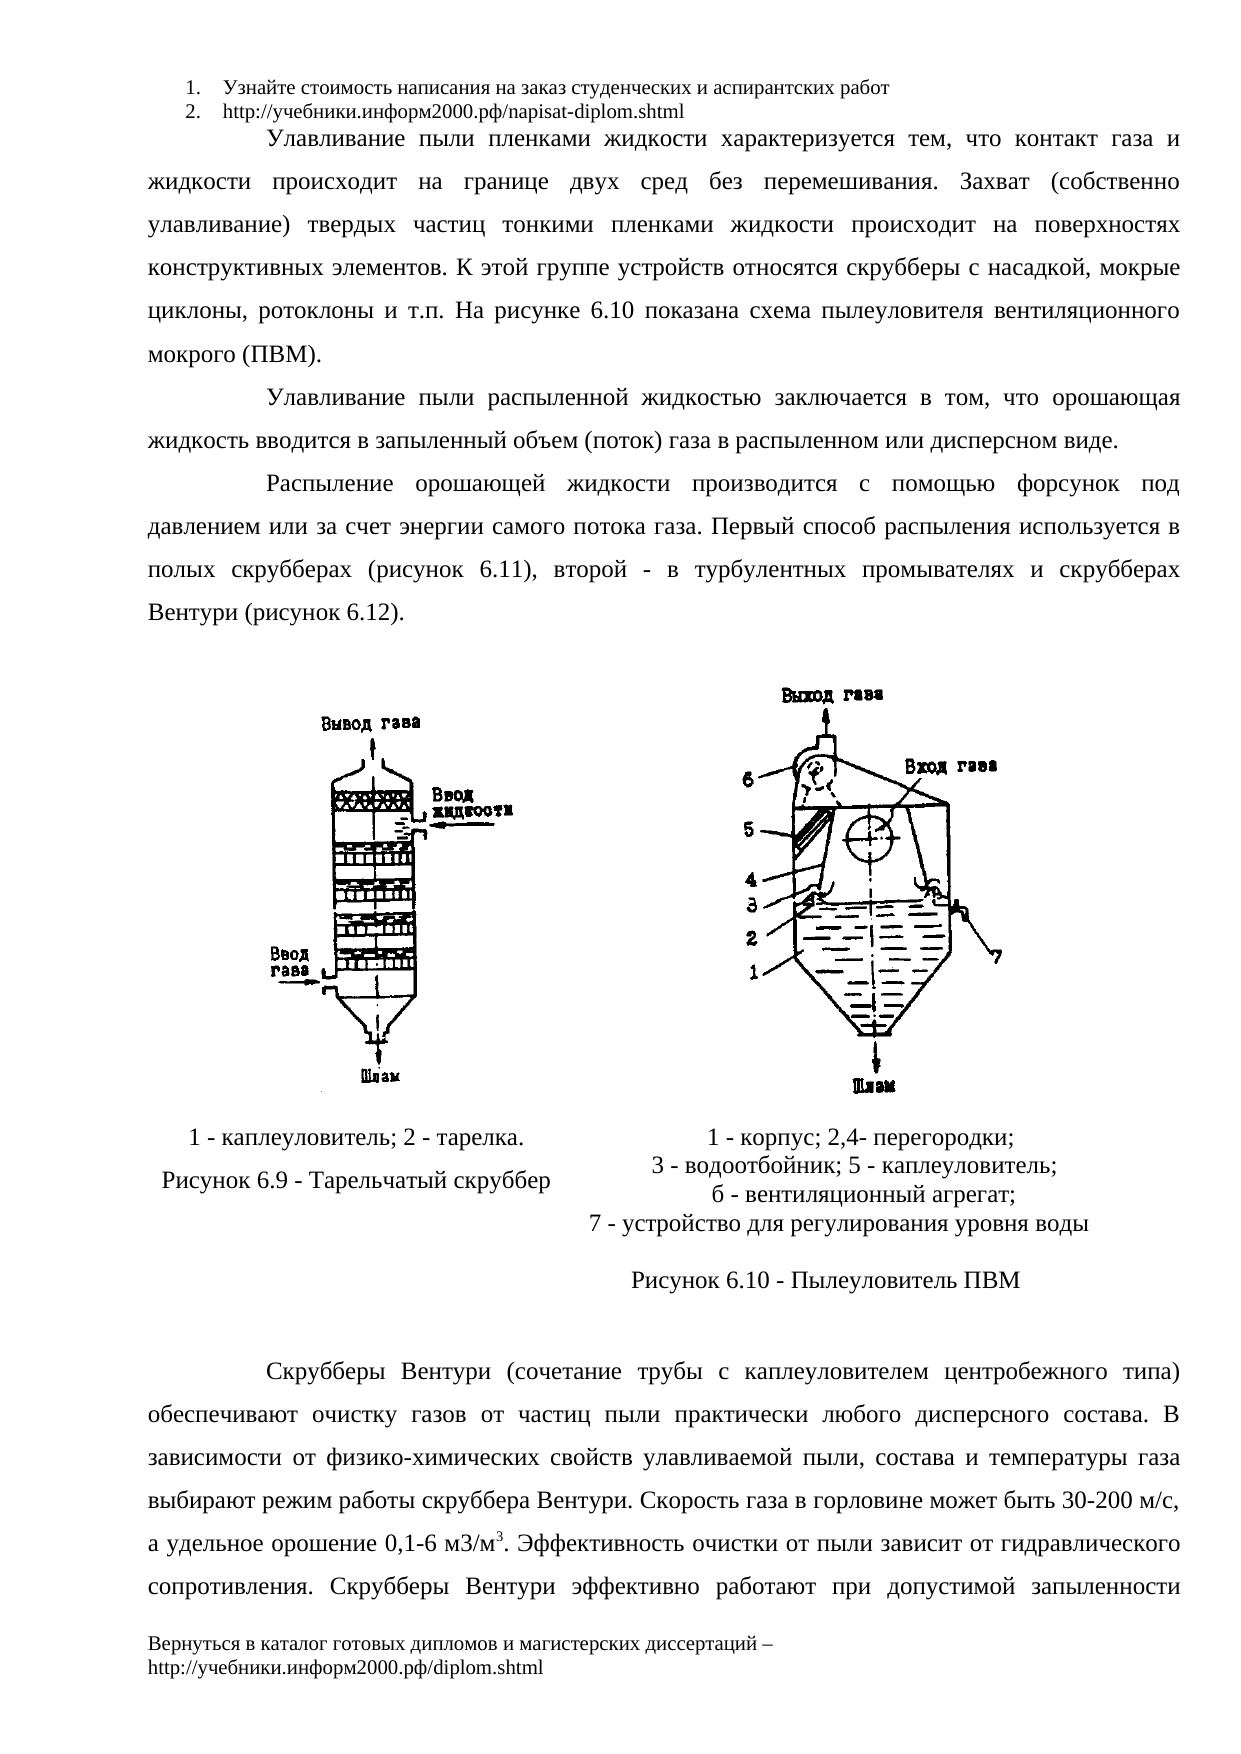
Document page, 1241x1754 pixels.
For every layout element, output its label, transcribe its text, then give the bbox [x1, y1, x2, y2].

picture [727, 683, 1023, 1108]
text Распыление орошающей жидкости производится с помощью форсунок под давлением или за счет энергии самого потока газа. Первый способ распыления используется в полых скрубберах (рисунок 6.11), второй - в турбулентных промывателях и скрубберах Вентури (рисунок 6.12). [148, 468, 1181, 626]
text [148, 1356, 1181, 1600]
text Улавливание пыли пленками жидкости характеризуется тем, что контакт газа и жидкости происходит на границе двух сред без перемешивания. Захват (собственно улавливание) твердых частиц тонкими пленками жидкости происходит на поверхностях конструктивных элементов. К этой группе устройств относятся скрубберы с насадкой, мокрые циклоны, ротоклоны и т.п. На рисунке 6.10 показана схема пылеуловителя вентиляционного мокрого (ПВМ). [148, 123, 1181, 367]
picture [265, 709, 541, 1108]
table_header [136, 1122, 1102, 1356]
text Улавливание пыли распыленной жидкостью заключается в том, что орошающая жидкость вводится в запыленный объем (поток) газа в распыленном или дисперсном виде. [148, 382, 1181, 454]
